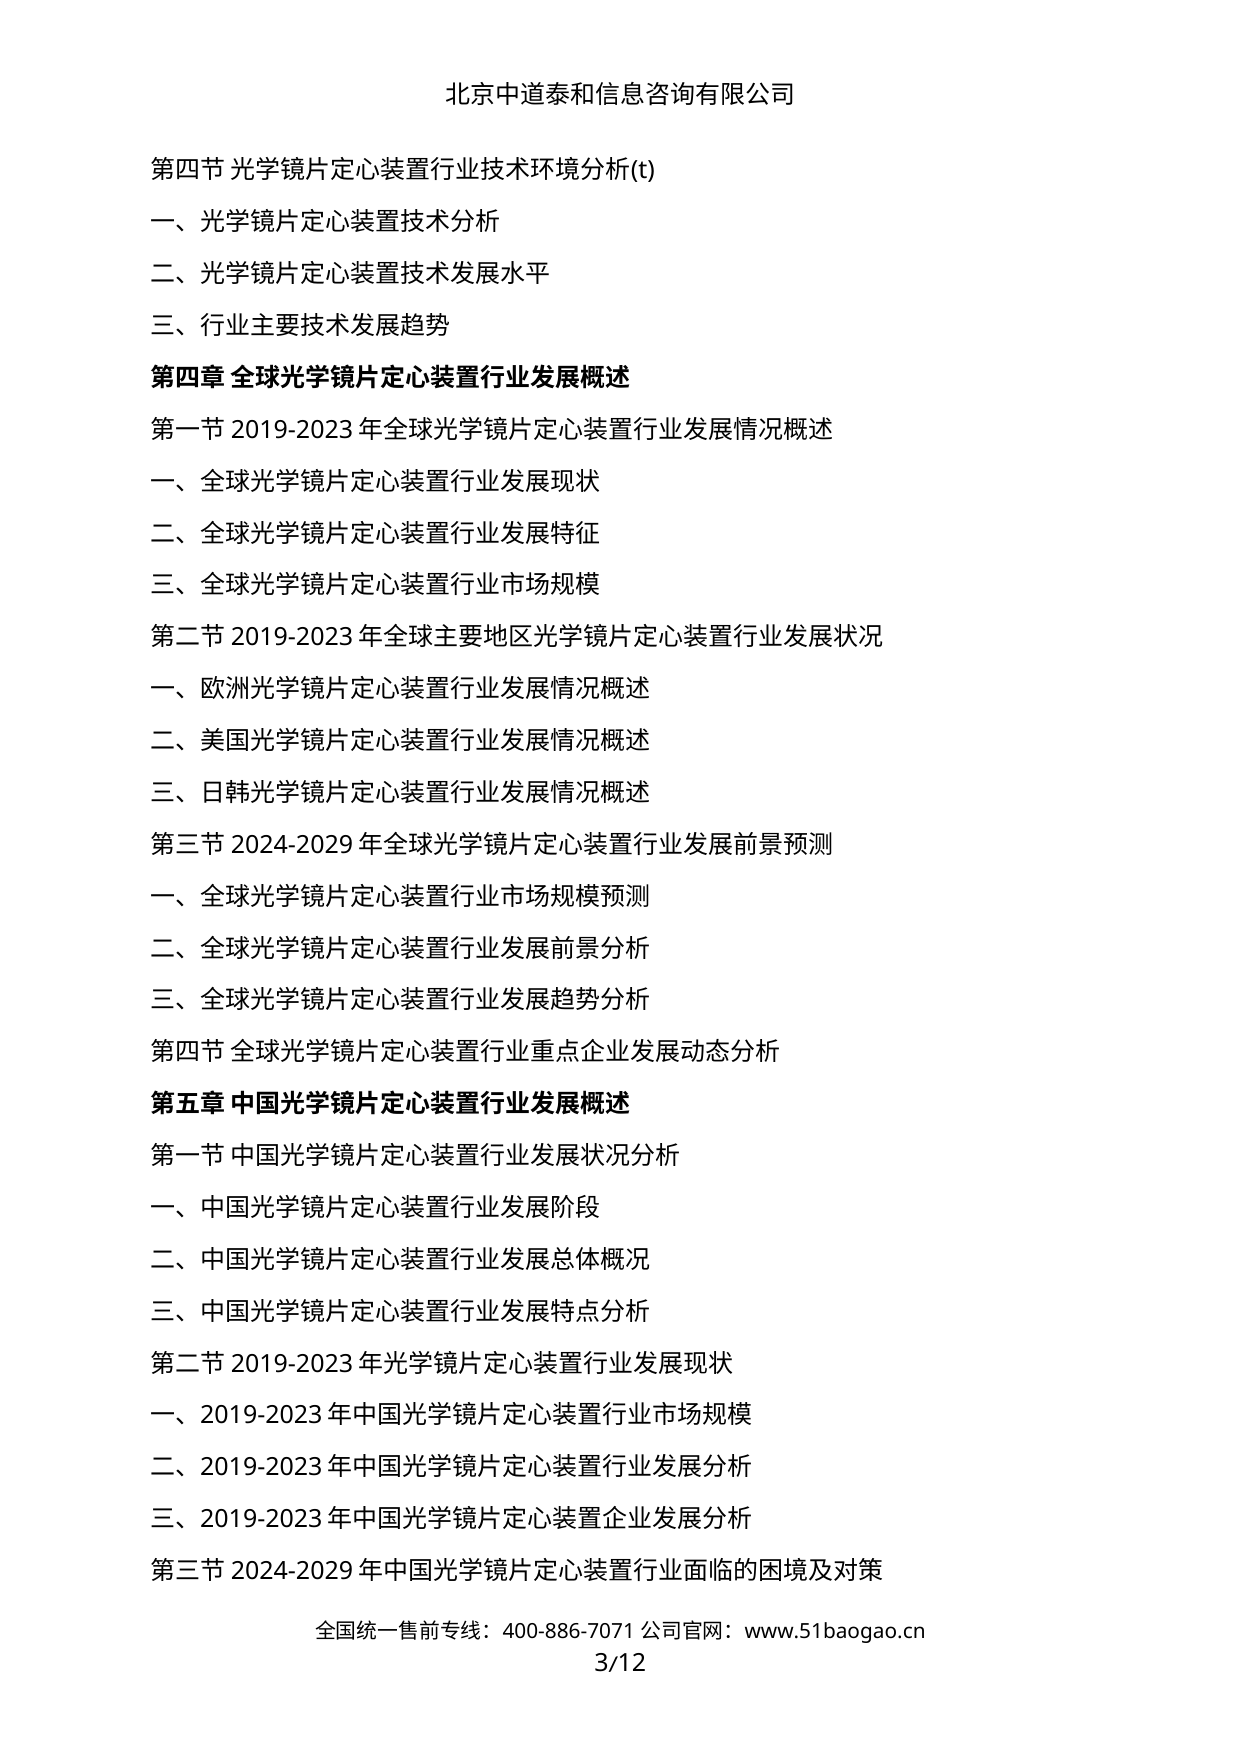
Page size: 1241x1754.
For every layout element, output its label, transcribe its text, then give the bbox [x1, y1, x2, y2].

text 一、全球光学镜片定心装置行业发展现状 [150, 461, 1090, 497]
text 三、行业主要技术发展趋势 [150, 306, 1090, 342]
text 三、中国光学镜片定心装置行业发展特点分析 [150, 1291, 1090, 1327]
text 第三节 2024-2029年全球光学镜片定心装置行业发展前景预测 [150, 824, 1090, 861]
text 第五章 中国光学镜片定心装置行业发展概述 [150, 1084, 1090, 1120]
text 一、中国光学镜片定心装置行业发展阶段 [150, 1187, 1090, 1224]
text 一、欧洲光学镜片定心装置行业发展情况概述 [150, 669, 1090, 705]
text 三、全球光学镜片定心装置行业发展趋势分析 [150, 980, 1090, 1016]
text 二、光学镜片定心装置技术发展水平 [150, 254, 1090, 290]
text 二、2019-2023年中国光学镜片定心装置行业发展分析 [150, 1447, 1090, 1483]
text 一、2019-2023年中国光学镜片定心装置行业市场规模 [150, 1395, 1090, 1431]
text 第四节 光学镜片定心装置行业技术环境分析(t) [150, 150, 1090, 186]
text 第二节 2019-2023年光学镜片定心装置行业发展现状 [150, 1343, 1090, 1379]
text 第三节 2024-2029年中国光学镜片定心装置行业面临的困境及对策 [150, 1551, 1090, 1587]
text 二、美国光学镜片定心装置行业发展情况概述 [150, 721, 1090, 757]
text 第四节 全球光学镜片定心装置行业重点企业发展动态分析 [150, 1032, 1090, 1068]
text 三、全球光学镜片定心装置行业市场规模 [150, 565, 1090, 601]
text 第一节 中国光学镜片定心装置行业发展状况分析 [150, 1136, 1090, 1172]
text 第二节 2019-2023年全球主要地区光学镜片定心装置行业发展状况 [150, 617, 1090, 653]
text 三、2019-2023年中国光学镜片定心装置企业发展分析 [150, 1499, 1090, 1535]
text 二、全球光学镜片定心装置行业发展前景分析 [150, 928, 1090, 964]
text 第一节 2019-2023年全球光学镜片定心装置行业发展情况概述 [150, 409, 1090, 446]
text 第四章 全球光学镜片定心装置行业发展概述 [150, 357, 1090, 394]
text 二、中国光学镜片定心装置行业发展总体概况 [150, 1239, 1090, 1276]
text 三、日韩光学镜片定心装置行业发展情况概述 [150, 772, 1090, 809]
text 二、全球光学镜片定心装置行业发展特征 [150, 513, 1090, 549]
text 一、全球光学镜片定心装置行业市场规模预测 [150, 876, 1090, 912]
text 一、光学镜片定心装置技术分析 [150, 202, 1090, 238]
